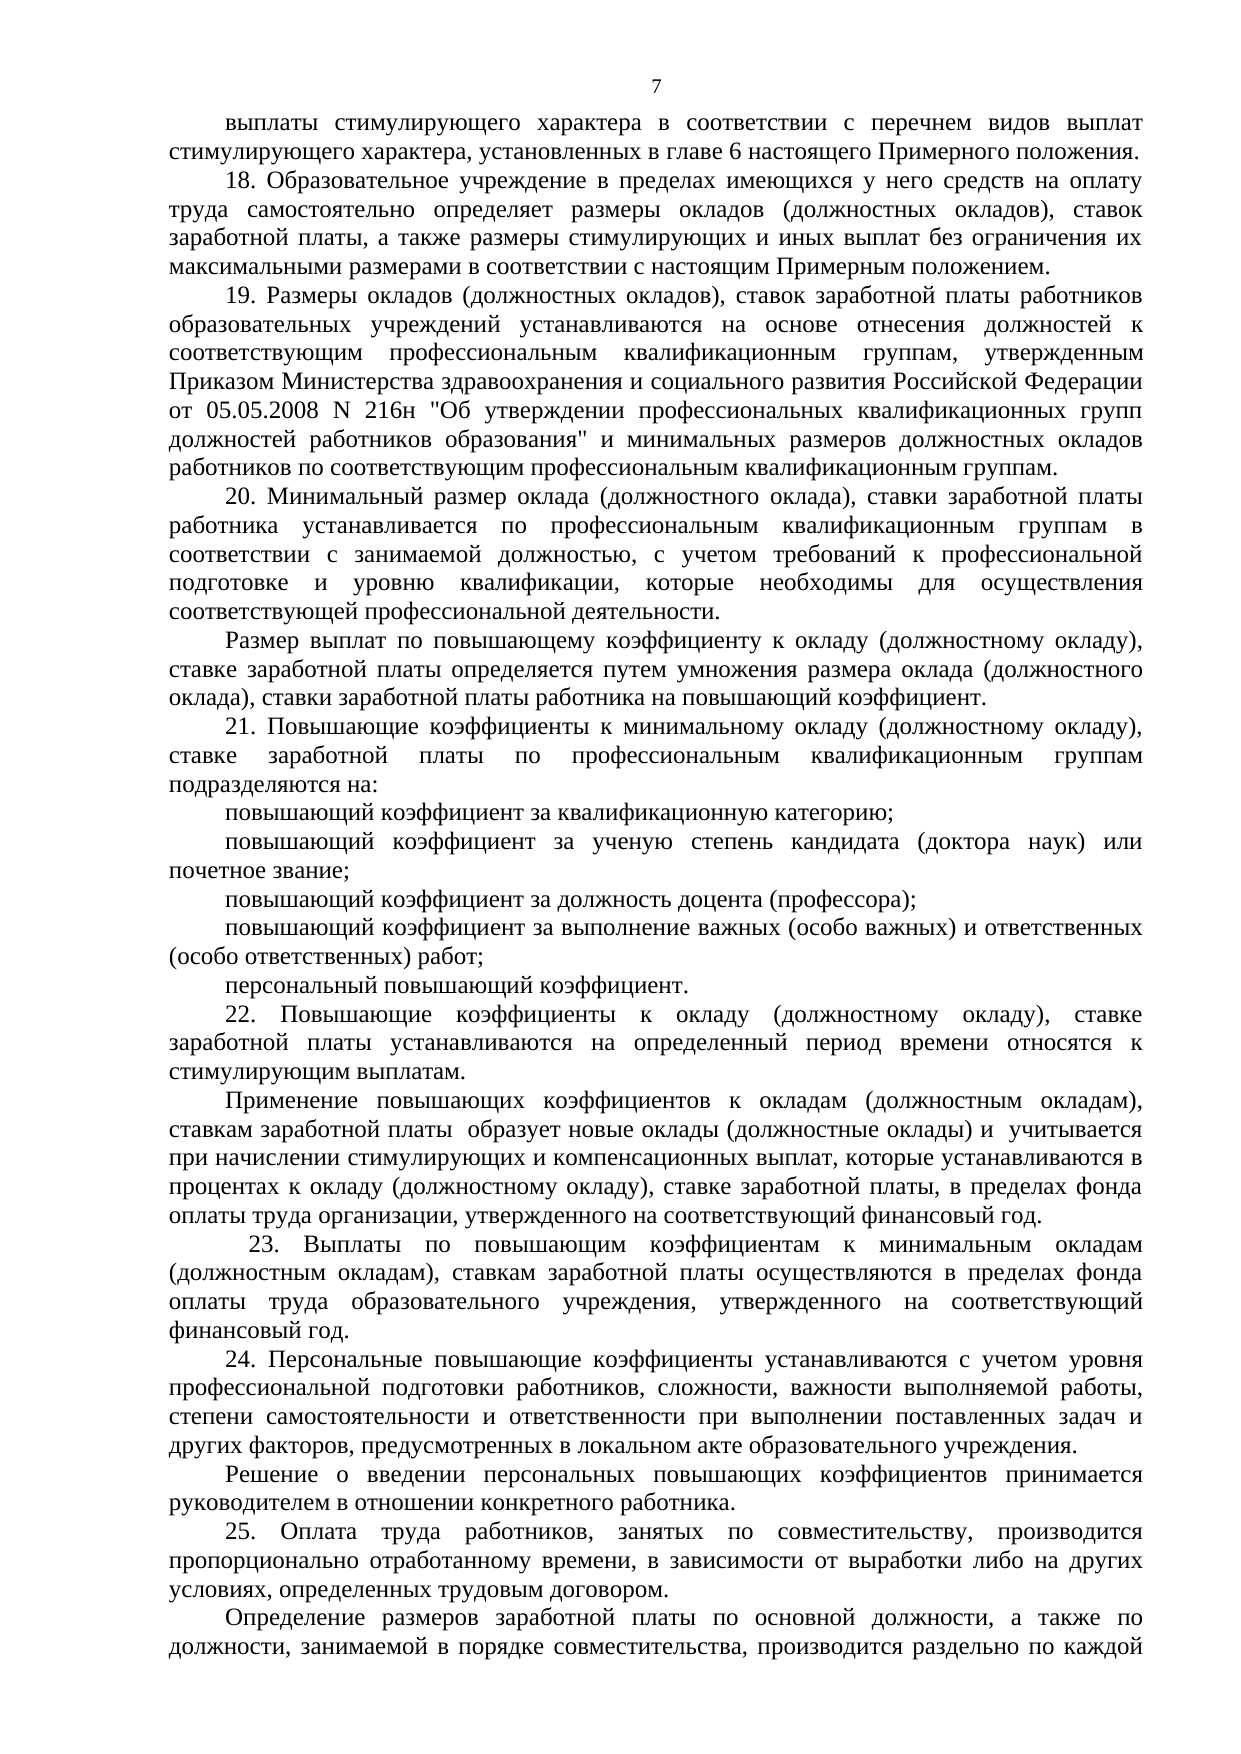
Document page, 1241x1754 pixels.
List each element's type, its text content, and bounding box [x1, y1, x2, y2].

text 18. Образовательное учреждение в пределах имеющихся у него средств на оплату труда самостоятельно определяет размеры окладов (должностных окладов), ставок заработной платы, а также размеры стимулирующих и иных выплат без ограничения их максимальными размерами в соответствии с настоящим Примерным положением. [169, 165, 1144, 280]
text 22. Повышающие коэффициенты к окладу (должностному окладу), ставке заработной платы устанавливаются на определенный период времени относятся к стимулирующим выплатам. [169, 999, 1144, 1085]
text персональный повышающий коэффициент. [169, 970, 1144, 999]
text повышающий коэффициент за выполнение важных (особо важных) и ответственных (особо ответственных) работ; [169, 912, 1144, 970]
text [169, 1602, 1144, 1660]
text повышающий коэффициент за должность доцента (профессора); [169, 884, 1144, 912]
text 19. Размеры окладов (должностных окладов), ставок заработной платы работников образовательных учреждений устанавливаются на основе отнесения должностей к соответствующим профессиональным квалификационным группам, утвержденным Приказом Министерства здравоохранения и социального развития Российской Федерации от 05.05.2008 N 216н "Об утверждении профессиональных квалификационных групп должностей работников образования" и минимальных размеров должностных окладов работников по соответствующим профессиональным квалификационным группам. [169, 280, 1144, 481]
text 24. Персональные повышающие коэффициенты устанавливаются с учетом уровня профессиональной подготовки работников, сложности, важности выполняемой работы, степени самостоятельности и ответственности при выполнении поставленных задач и других факторов, предусмотренных в локальном акте образовательного учреждения. [169, 1344, 1144, 1459]
text 25. Оплата труда работников, занятых по совместительству, производится пропорционально отработанному времени, в зависимости от выработки либо на других условиях, определенных трудовым договором. [169, 1516, 1144, 1602]
text Применение повышающих коэффициентов к окладам (должностным окладам), ставкам заработной платы образует новые оклады (должностные оклады) и учитывается при начислении стимулирующих и компенсационных выплат, которые устанавливаются в процентах к окладу (должностному окладу), ставке заработной платы, в пределах фонда оплаты труда организации, утвержденного на соответствующий финансовый год. [169, 1085, 1144, 1229]
text Размер выплат по повышающему коэффициенту к окладу (должностному окладу), ставке заработной платы определяется путем умножения размера оклада (должностного оклада), ставки заработной платы работника на повышающий коэффициент. [169, 625, 1144, 711]
text Решение о введении персональных повышающих коэффициентов принимается руководителем в отношении конкретного работника. [169, 1459, 1144, 1516]
text выплаты стимулирующего характера в соответствии с перечнем видов выплат стимулирующего характера, установленных в главе 6 настоящего Примерного положения. [169, 107, 1144, 165]
text 21. Повышающие коэффициенты к минимальному окладу (должностному окладу), ставке заработной платы по профессиональным квалификационным группам подразделяются на: [169, 711, 1144, 797]
text 23. Выплаты по повышающим коэффициентам к минимальным окладам (должностным окладам), ставкам заработной платы осуществляются в пределах фонда оплаты труда образовательного учреждения, утвержденного на соответствующий финансовый год. [169, 1229, 1144, 1344]
text повышающий коэффициент за ученую степень кандидата (доктора наук) или почетное звание; [169, 826, 1144, 884]
text 20. Минимальный размер оклада (должностного оклада), ставки заработной платы работника устанавливается по профессиональным квалификационным группам в соответствии с занимаемой должностью, с учетом требований к профессиональной подготовке и уровню квалификации, которые необходимы для осуществления соответствующей профессиональной деятельности. [169, 481, 1144, 625]
text повышающий коэффициент за квалификационную категорию; [169, 797, 1144, 826]
